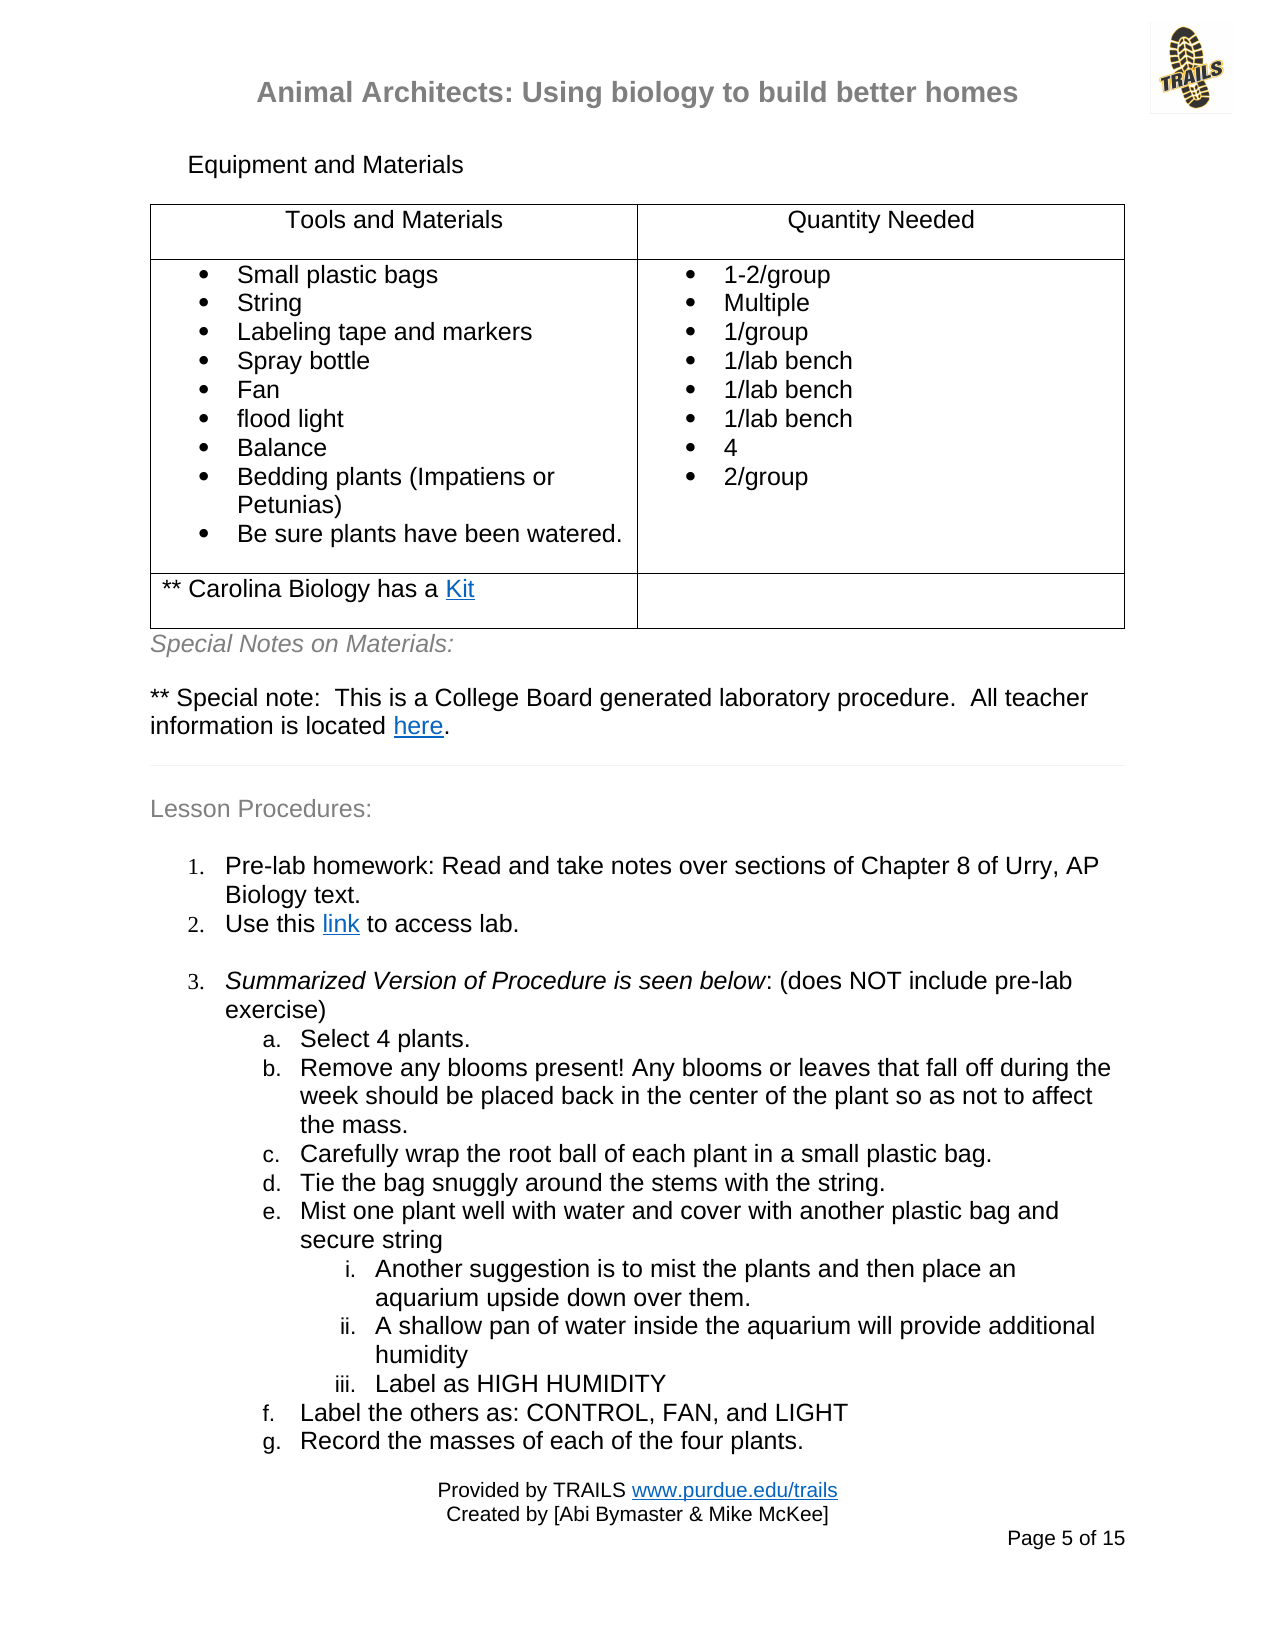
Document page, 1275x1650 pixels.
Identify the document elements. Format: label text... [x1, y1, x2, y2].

table_cell ** Carolina Biology has a Kit [151, 574, 637, 628]
subtitle Equipment and Materials [187, 150, 1125, 179]
list Select 4 plants. [262, 1024, 1125, 1053]
list Another suggestion is to mist the plants and then place an aquarium upside down over them. [356, 1254, 1125, 1311]
text ** Special note: This is a College Board generated laboratory procedure. All teacher information is located here. [150, 683, 1125, 740]
list Summarized Version of Procedure is seen below: (does NOT include pre-lab exercise) [187, 966, 1125, 1024]
subtitle Special Notes on Materials: [150, 629, 1125, 658]
list Pre-lab homework: Read and take notes over sections of Chapter 8 of Urry, AP Biology text. [187, 851, 1125, 909]
list Mist one plant well with water and cover with another plastic bag and secure string [262, 1196, 1125, 1254]
list Use this link to access lab. [187, 909, 1125, 938]
table_cell 1-2/group Multiple 1/group 1/lab bench 1/lab bench 1/lab bench 4 2/group [638, 260, 1124, 573]
table_header Quantity Needed [638, 205, 1124, 258]
picture [1150, 22, 1233, 114]
table_header Tools and Materials [151, 205, 637, 258]
list Label as HIGH HUMIDITY [356, 1369, 1125, 1398]
list Remove any blooms present! Any blooms or leaves that fall off during the week should be placed back in the center of the plant so as not to affect the mass. [262, 1053, 1125, 1139]
text Lesson Procedures: [150, 794, 1125, 823]
list A shallow pan of water inside the aquarium will provide additional humidity [356, 1311, 1125, 1369]
table_cell [638, 574, 1124, 628]
list Label the others as: CONTROL, FAN, and LIGHT [262, 1398, 1125, 1426]
list Tie the bag snuggly around the stems with the string. [262, 1168, 1125, 1196]
list Record the masses of each of the four plants. [262, 1426, 1125, 1455]
list Carefully wrap the root ball of each plant in a small plastic bag. [262, 1139, 1125, 1168]
table_cell Small plastic bags String Labeling tape and markers Spray bottle Fan flood light Balance Bedding plants (Impatiens or Petunias) Be sure plants have been watered. [151, 260, 637, 573]
